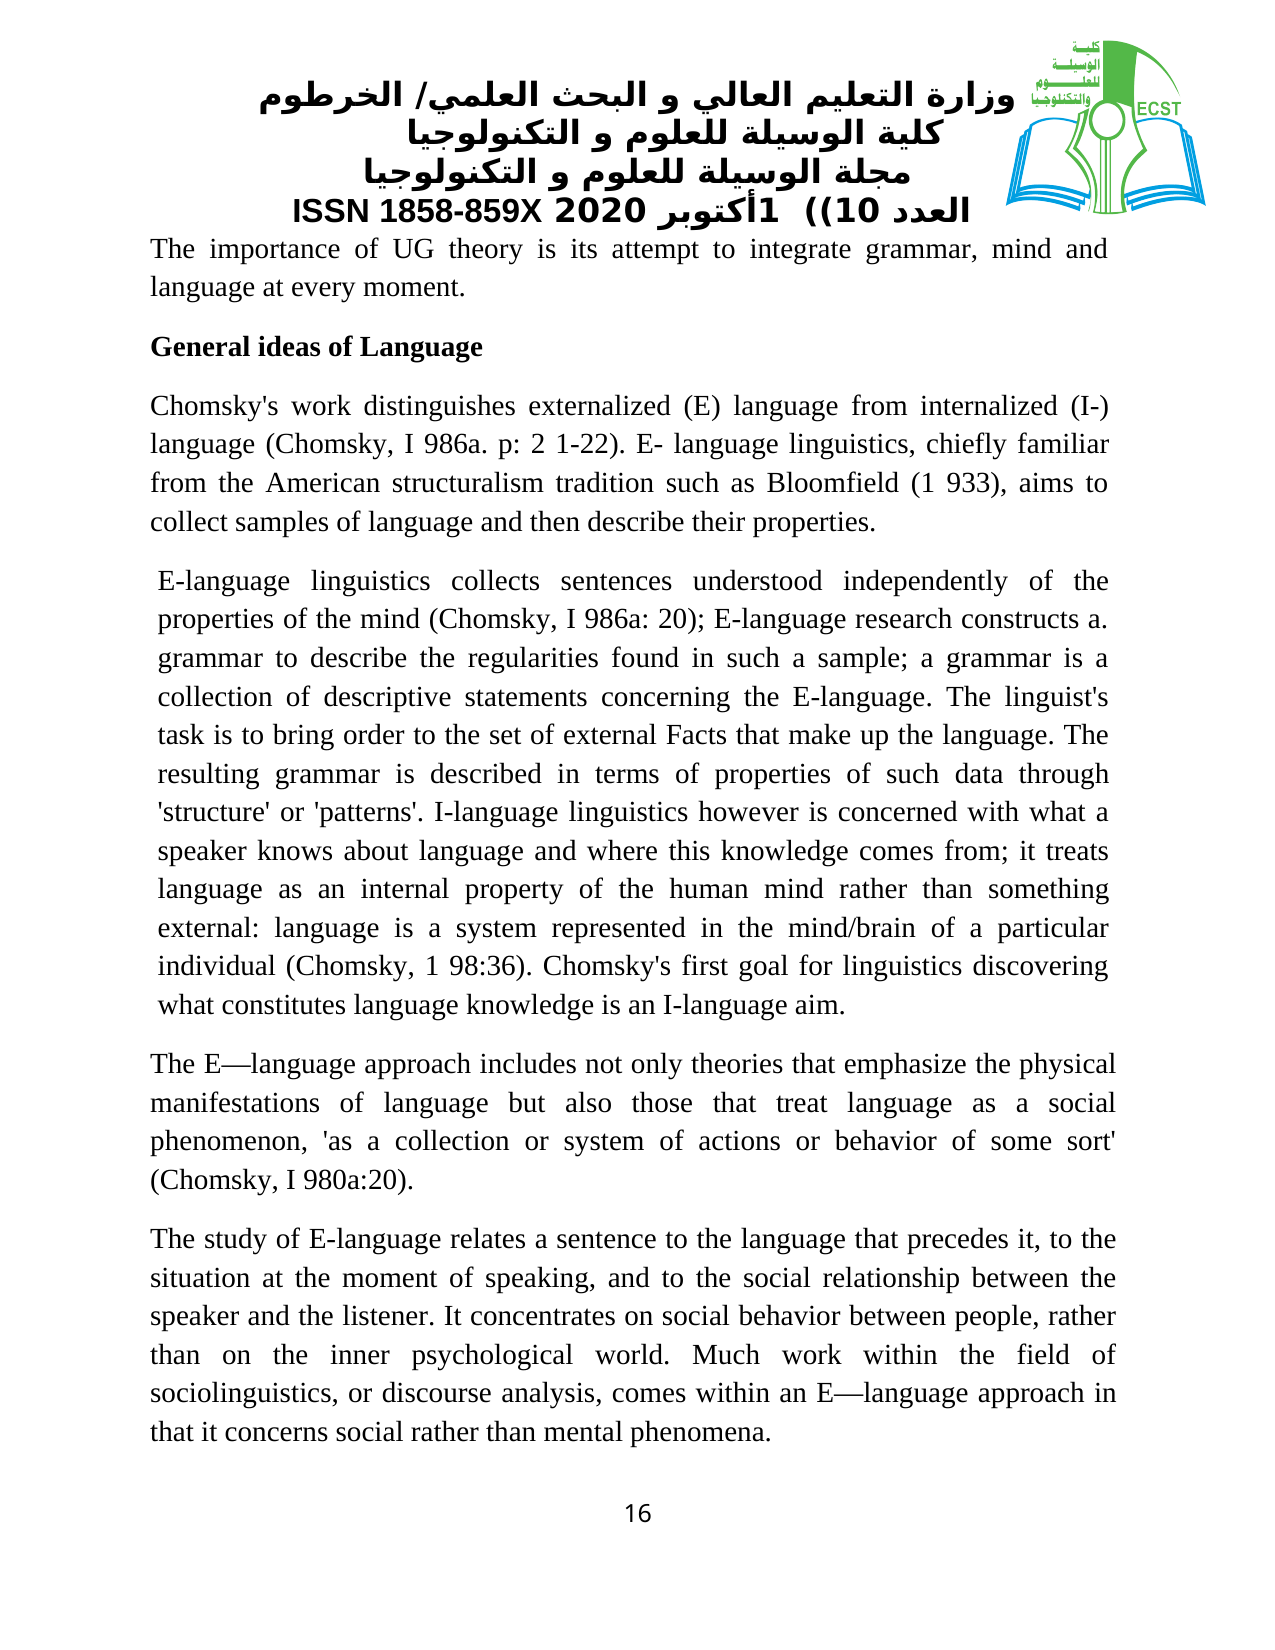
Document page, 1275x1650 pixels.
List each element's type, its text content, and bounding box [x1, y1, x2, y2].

text E-language linguistics collects sentences understood independently of the properties of the mind (Chomsky, I 986a: 20); E-language research constructs a. grammar to describe the regularities found in such a sample; a grammar is a collection of descriptive statements concerning the E-language. The linguist's task is to bring order to the set of external Facts that make up the language. The resulting grammar is described in terms of properties of such data through 'structure' or 'patterns'. I-language linguistics however is concerned with what a speaker knows about language and where this knowledge comes from; it treats language as an internal property of the human mind rather than something external: language is a system represented in the mind/brain of a particular individual (Chomsky, 1 98:36). Chomsky's first goal for linguistics discovering what constitutes language knowledge is an I-language aim. [157, 563, 1110, 1021]
text General ideas of Language [150, 329, 1125, 362]
text The E—language approach includes not only theories that emphasize the physical manifestations of language but also those that treat language as a social phenomenon, 'as a collection or system of actions or behavior of some sort' (Chomsky, I 980a:20). [150, 1046, 1117, 1196]
text The importance of UG theory is its attempt to integrate grammar, mind and language at every moment. [150, 231, 1110, 303]
text Chomsky's work distinguishes externalized (E) language from internalized (I-) language (Chomsky, I 986a. p: 2 1-22). E- language linguistics, chiefly familiar from the American structuralism tradition such as Bloomfield (1 933), aims to collect samples of language and then describe their properties. [150, 388, 1110, 537]
picture [995, 0, 1225, 289]
text The study of E-language relates a sentence to the language that precedes it, to the situation at the moment of speaking, and to the social relationship between the speaker and the listener. It concentrates on social behavior between people, rather than on the inner psychological world. Much work within the field of sociolinguistics, or discourse analysis, comes within an E—language approach in that it concerns social rather than mental phenomena. [150, 1221, 1117, 1448]
